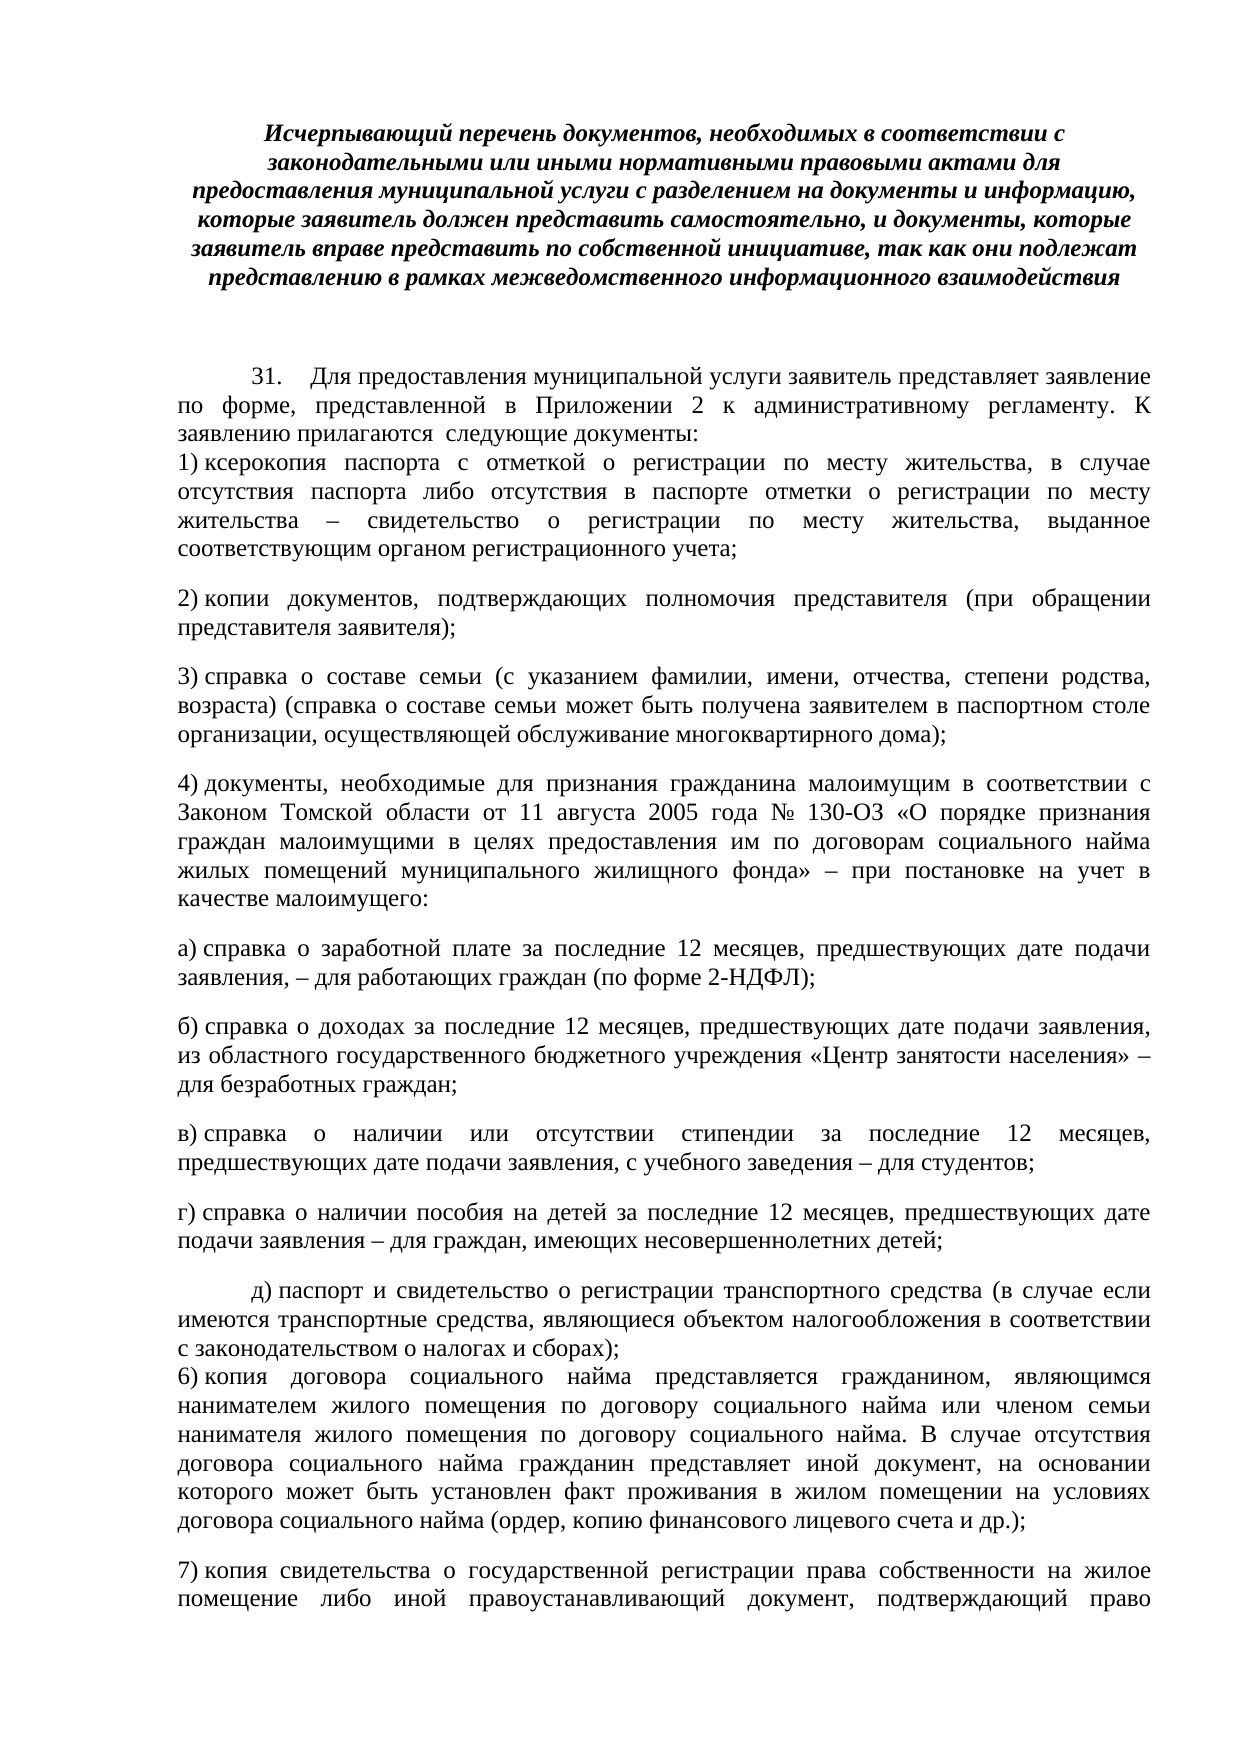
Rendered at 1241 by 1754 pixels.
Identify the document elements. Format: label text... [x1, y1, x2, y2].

text 2) копии документов, подтверждающих полномочия представителя (при обращении представителя заявителя); [177, 583, 1152, 641]
text Исчерпывающий перечень документов, необходимых в соответствии с законодательными или иными нормативными правовыми актами для предоставления муниципальной услуги с разделением на документы и информацию, которые заявитель должен представить самостоятельно, и документы, которые заявитель вправе представить по собственной инициативе, так как они подлежат представлению в рамках межведомственного информационного взаимодействия [177, 118, 1152, 291]
text 1) ксерокопия паспорта с отметкой о регистрации по месту жительства, в случае отсутствия паспорта либо отсутствия в паспорте отметки о регистрации по месту жительства – свидетельство о регистрации по месту жительства, выданное соответствующим органом регистрационного учета; [177, 447, 1152, 562]
text а) справка о заработной плате за последние 12 месяцев, предшествующих дате подачи заявления, – для работающих граждан (по форме 2-НДФЛ); [177, 933, 1152, 991]
text 4) документы, необходимые для признания гражданина малоимущим в соответствии с Законом Томской области от 11 августа 2005 года № 130-ОЗ «О порядке признания граждан малоимущими в целях предоставления им по договорам социального найма жилых помещений муниципального жилищного фонда» – при постановке на учет в качестве малоимущего: [177, 768, 1152, 912]
text г) справка о наличии пособия на детей за последние 12 месяцев, предшествующих дате подачи заявления – для граждан, имеющих несовершеннолетних детей; [177, 1197, 1152, 1254]
list Для предоставления муниципальной услуги заявитель представляет заявление по форме, представленной в Приложении 2 к административному регламенту. К заявлению прилагаются следующие документы: [177, 361, 1152, 447]
text д) паспорт и свидетельство о регистрации транспортного средства (в случае если имеются транспортные средства, являющиеся объектом налогообложения в соответствии с законодательством о налогах и сборах); [177, 1275, 1152, 1361]
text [177, 1555, 1152, 1612]
text б) справка о доходах за последние 12 месяцев, предшествующих дате подачи заявления, из областного государственного бюджетного учреждения «Центр занятости населения» – для безработных граждан; [177, 1011, 1152, 1098]
text 6) копия договора социального найма представляется гражданином, являющимся нанимателем жилого помещения по договору социального найма или членом семьи нанимателя жилого помещения по договору социального найма. В случае отсутствия договора социального найма гражданин представляет иной документ, на основании которого может быть установлен факт проживания в жилом помещении на условиях договора социального найма (ордер, копию финансового лицевого счета и др.); [177, 1361, 1152, 1534]
text 3) справка о составе семьи (с указанием фамилии, имени, отчества, степени родства, возраста) (справка о составе семьи может быть получена заявителем в паспортном столе организации, осуществляющей обслуживание многоквартирного дома); [177, 661, 1152, 748]
text в) справка о наличии или отсутствии стипендии за последние 12 месяцев, предшествующих дате подачи заявления, с учебного заведения – для студентов; [177, 1118, 1152, 1176]
